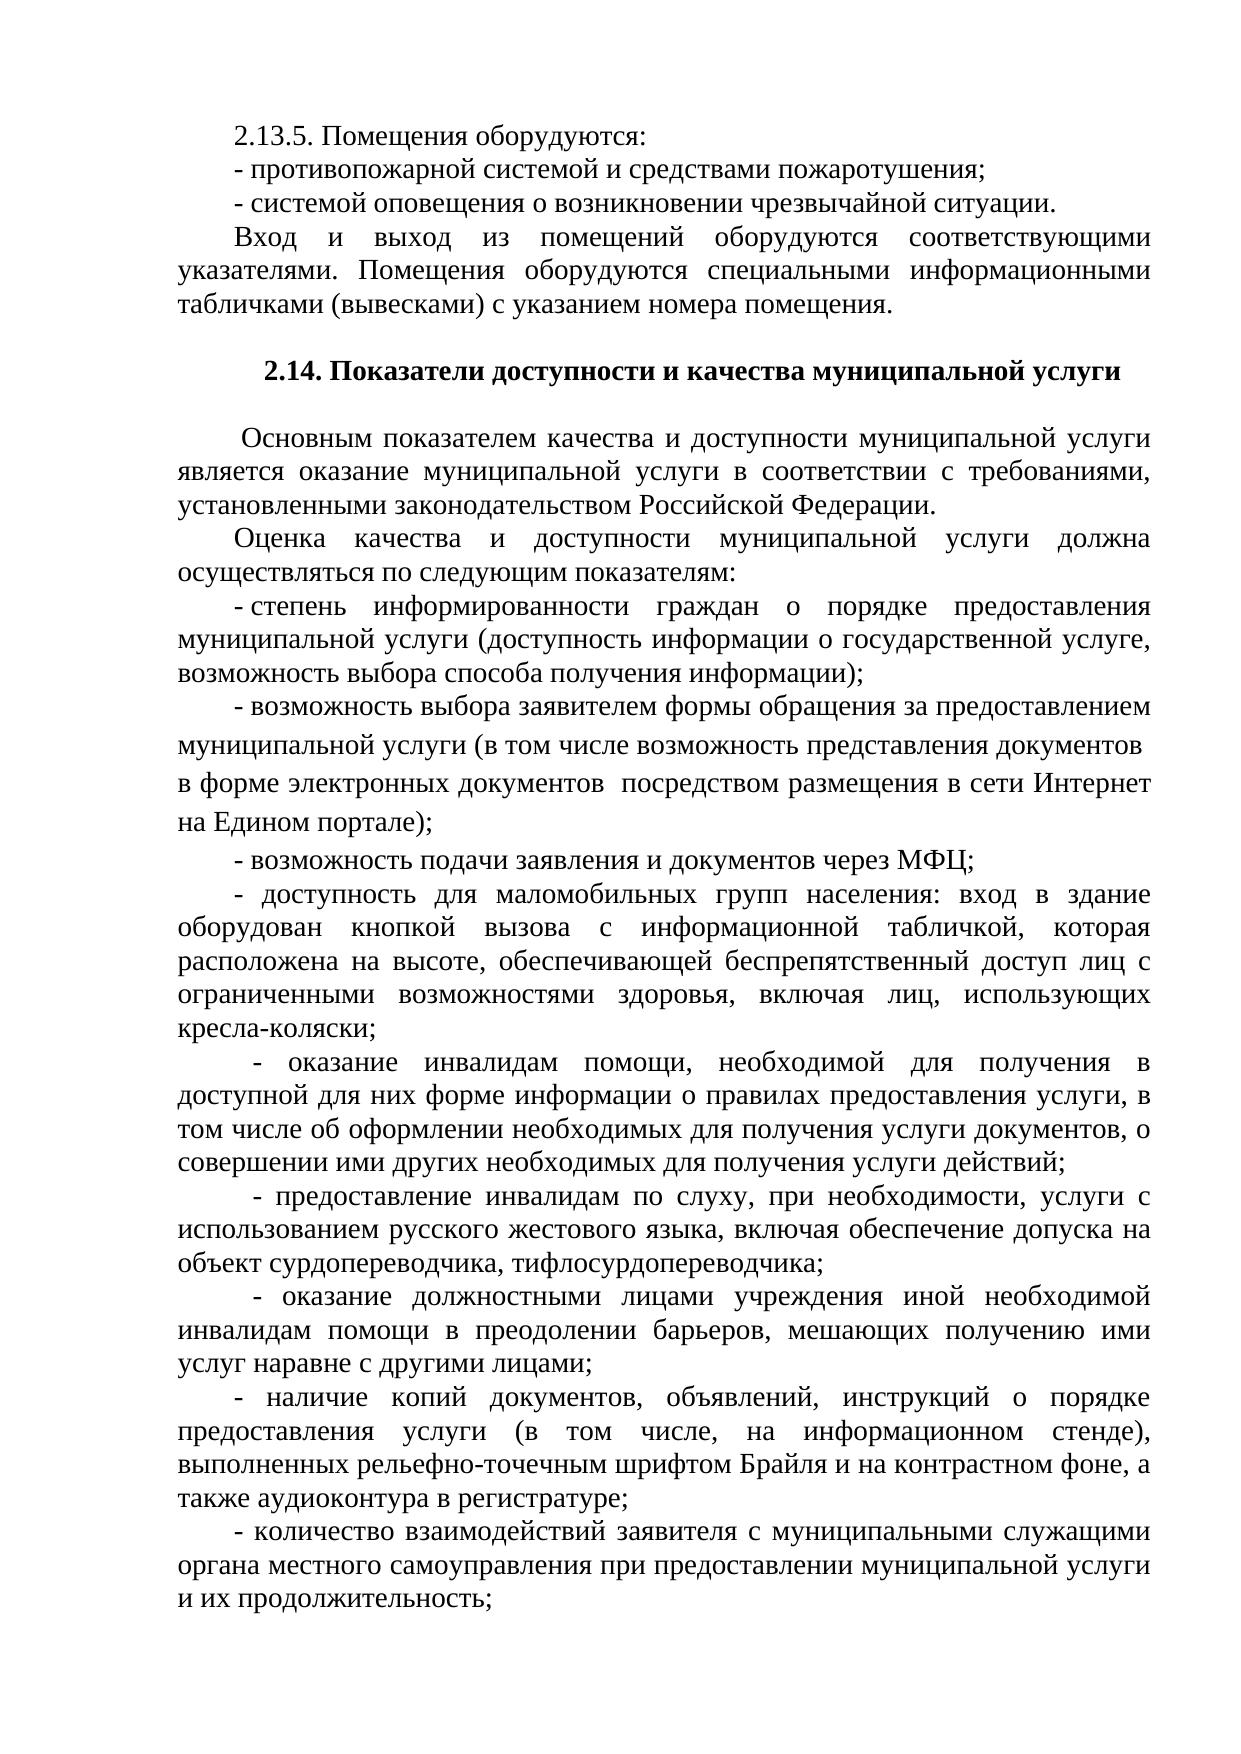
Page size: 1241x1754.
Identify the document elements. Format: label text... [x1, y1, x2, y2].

subtitle 2.14. Показатели доступности и качества муниципальной услуги [177, 353, 1152, 386]
text - возможность подачи заявления и документов через МФЦ; [177, 842, 1152, 876]
text - степень информированности граждан о порядке предоставления муниципальной услуги (доступность информации о государственной услуге, возможность выбора способа получения информации); [177, 588, 1152, 688]
text Оценка качества и доступности муниципальной услуги должна осуществляться по следующим показателям: [177, 521, 1152, 588]
text - наличие копий документов, объявлений, инструкций о порядке предоставления услуги (в том числе, на информационном стенде), выполненных рельефно-точечным шрифтом Брайля и на контрастном фоне, а также аудиоконтура в регистратуре; [177, 1379, 1152, 1513]
text Основным показателем качества и доступности муниципальной услуги является оказание муниципальной услуги в соответствии с требованиями, установленными законодательством Российской Федерации. [177, 420, 1152, 521]
text - доступность для маломобильных групп населения: вход в здание оборудован кнопкой вызова с информационной табличкой, которая расположена на высоте, обеспечивающей беспрепятственный доступ лиц с ограниченными возможностями здоровья, включая лиц, использующих кресла-коляски; [177, 876, 1152, 1044]
text - оказание инвалидам помощи, необходимой для получения в доступной для них форме информации о правилах предоставления услуги, в том числе об оформлении необходимых для получения услуги документов, о совершении ими других необходимых для получения услуги действий; [177, 1044, 1152, 1178]
text - количество взаимодействий заявителя с муниципальными служащими органа местного самоуправления при предоставлении муниципальной услуги и их продолжительность; [177, 1513, 1152, 1614]
text - системой оповещения о возникновении чрезвычайной ситуации. [177, 185, 1152, 219]
text 2.13.5. Помещения оборудуются: [177, 118, 1152, 152]
text - оказание должностными лицами учреждения иной необходимой инвалидам помощи в преодолении барьеров, мешающих получению ими услуг наравне с другими лицами; [177, 1278, 1152, 1379]
text Вход и выход из помещений оборудуются соответствующими указателями. Помещения оборудуются специальными информационными табличками (вывесками) с указанием номера помещения. [177, 219, 1152, 319]
text - предоставление инвалидам по слуху, при необходимости, услуги с использованием русского жестового языка, включая обеспечение допуска на объект сурдопереводчика, тифлосурдопереводчика; [177, 1178, 1152, 1278]
text - противопожарной системой и средствами пожаротушения; [177, 152, 1152, 185]
text - возможность выбора заявителем формы обращения за предоставлением муниципальной услуги (в том числе возможность представления документов в форме электронных документов посредством размещения в сети Интернет на Едином портале); [177, 688, 1152, 837]
